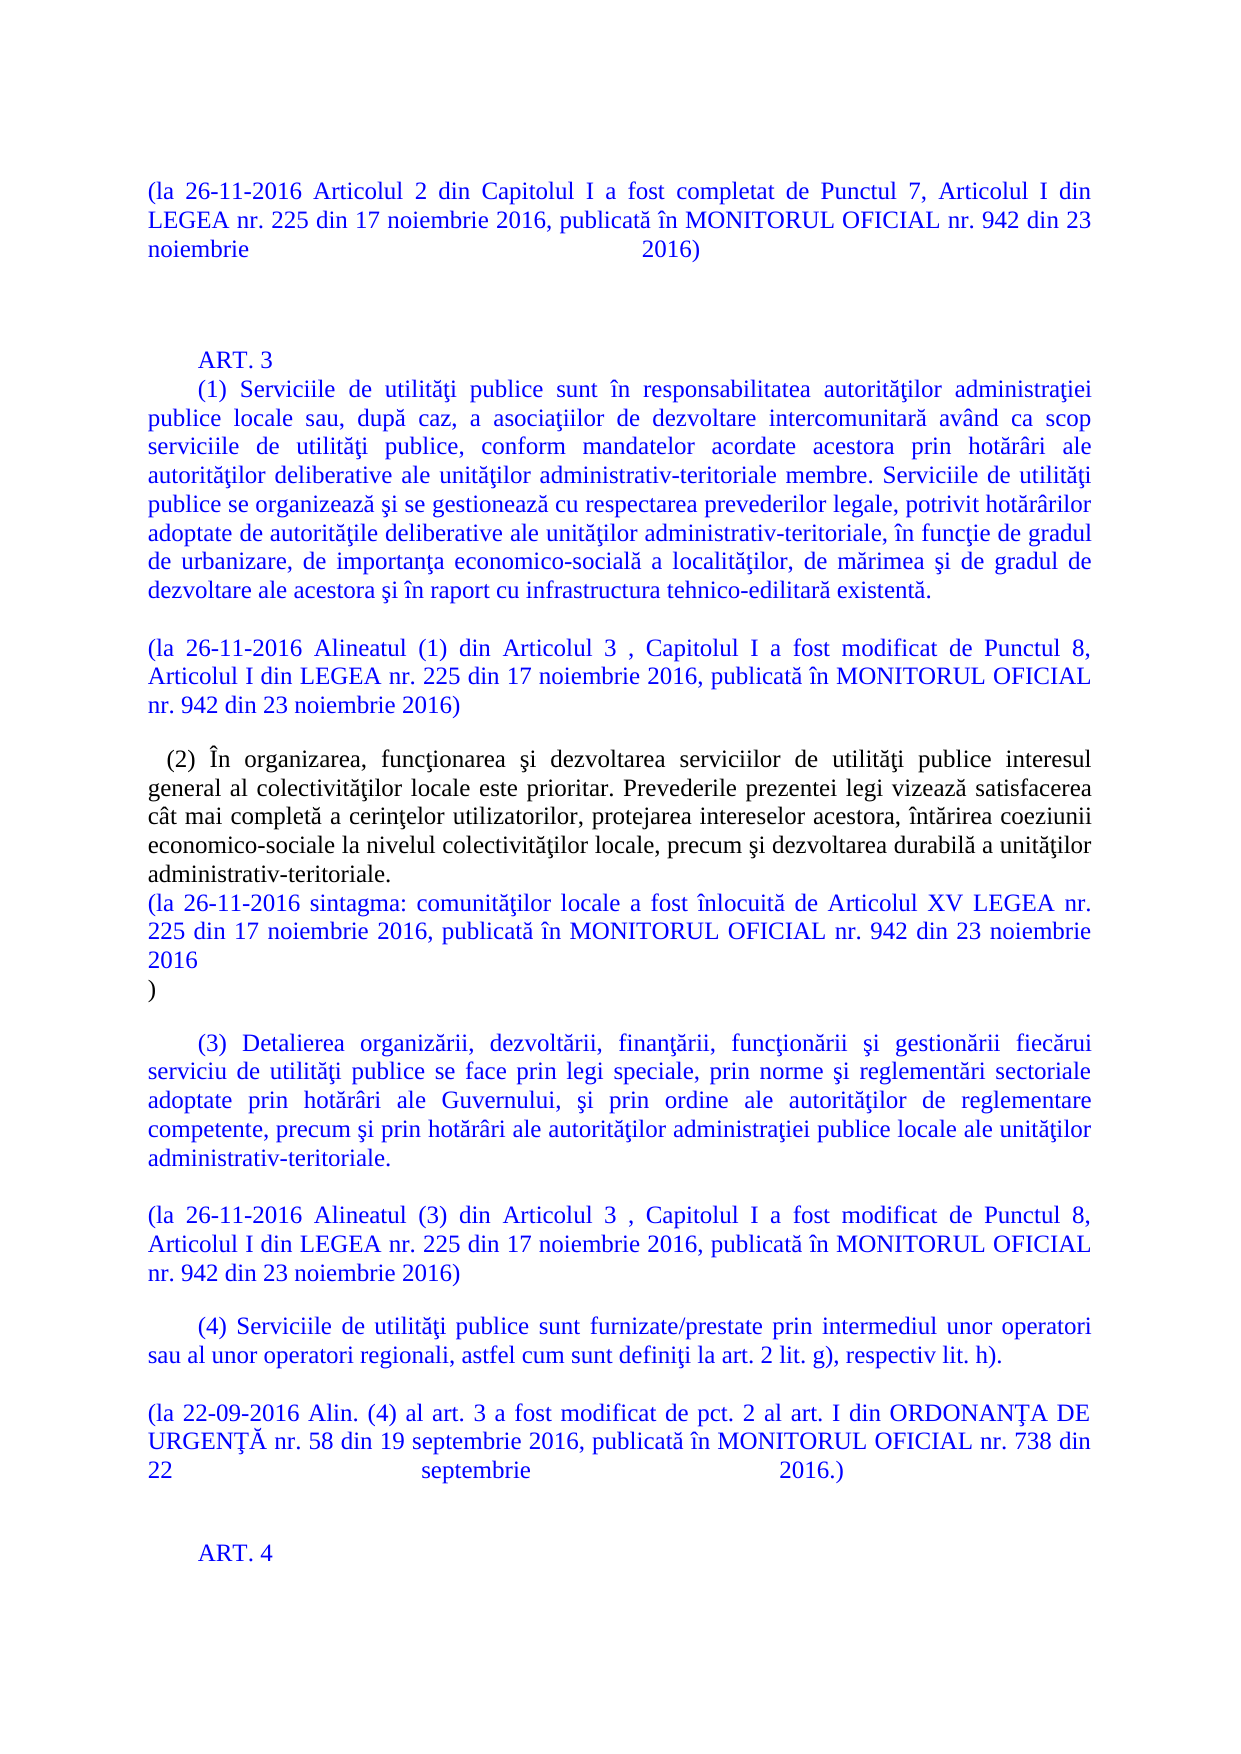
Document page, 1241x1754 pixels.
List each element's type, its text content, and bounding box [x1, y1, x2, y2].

text (2) În organizarea, funcţionarea şi dezvoltarea serviciilor de utilităţi publice interesul general al colectivităţilor locale este prioritar. Prevederile prezentei legi vizează satisfacerea cât mai completă a cerinţelor utilizatorilor, protejarea intereselor acestora, întărirea coeziunii economico-sociale la nivelul colectivităţilor locale, precum şi dezvoltarea durabilă a unităţilor administrativ-teritoriale. [148, 744, 1093, 888]
text (4) Serviciile de utilităţi publice sunt furnizate/prestate prin intermediul unor operatori sau al unor operatori regionali, astfel cum sunt definiţi la art. 2 lit. g), respectiv lit. h). [148, 1311, 1093, 1369]
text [148, 176, 1093, 320]
text ) [148, 974, 1093, 1003]
text (1) Serviciile de utilităţi publice sunt în responsabilitatea autorităţilor administraţiei publice locale sau, după caz, a asociaţiilor de dezvoltare intercomunitară având ca scop serviciile de utilităţi publice, conform mandatelor acordate acestora prin hotărâri ale autorităţilor deliberative ale unităţilor administrativ-teritoriale membre. Serviciile de utilităţi publice se organizează şi se gestionează cu respectarea prevederilor legale, potrivit hotărârilor adoptate de autorităţile deliberative ale unităţilor administrativ-teritoriale, în funcţie de gradul de urbanizare, de importanţa economico-socială a localităţilor, de mărimea şi de gradul de dezvoltare ale acestora şi în raport cu infrastructura tehnico-edilitară existentă. [148, 374, 1093, 604]
text (la 22-09-2016 Alin. (4) al art. 3 a fost modificat de pct. 2 al art. I din ORDONANŢA DE URGENŢĂ nr. 58 din 19 septembrie 2016, publicată în MONITORUL OFICIAL nr. 738 din 22 septembrie 2016.) [148, 1398, 1093, 1513]
text (la 26-11-2016 sintagma: comunităţilor locale a fost înlocuită de Articolul XV LEGEA nr. 225 din 17 noiembrie 2016, publicată în MONITORUL OFICIAL nr. 942 din 23 noiembrie 2016 [148, 888, 1093, 974]
text ART. 4 [148, 1538, 1093, 1566]
text ART. 3 [148, 345, 1093, 374]
text (la 26-11-2016 Alineatul (1) din Articolul 3 , Capitolul I a fost modificat de Punctul 8, Articolul I din LEGEA nr. 225 din 17 noiembrie 2016, publicată în MONITORUL OFICIAL nr. 942 din 23 noiembrie 2016) [148, 633, 1093, 719]
text (la 26-11-2016 Alineatul (3) din Articolul 3 , Capitolul I a fost modificat de Punctul 8, Articolul I din LEGEA nr. 225 din 17 noiembrie 2016, publicată în MONITORUL OFICIAL nr. 942 din 23 noiembrie 2016) [148, 1200, 1093, 1286]
text (3) Detalierea organizării, dezvoltării, finanţării, funcţionării şi gestionării fiecărui serviciu de utilităţi publice se face prin legi speciale, prin norme şi reglementări sectoriale adoptate prin hotărâri ale Guvernului, şi prin ordine ale autorităţilor de reglementare competente, precum şi prin hotărâri ale autorităţilor administraţiei publice locale ale unităţilor administrativ-teritoriale. [148, 1028, 1093, 1171]
